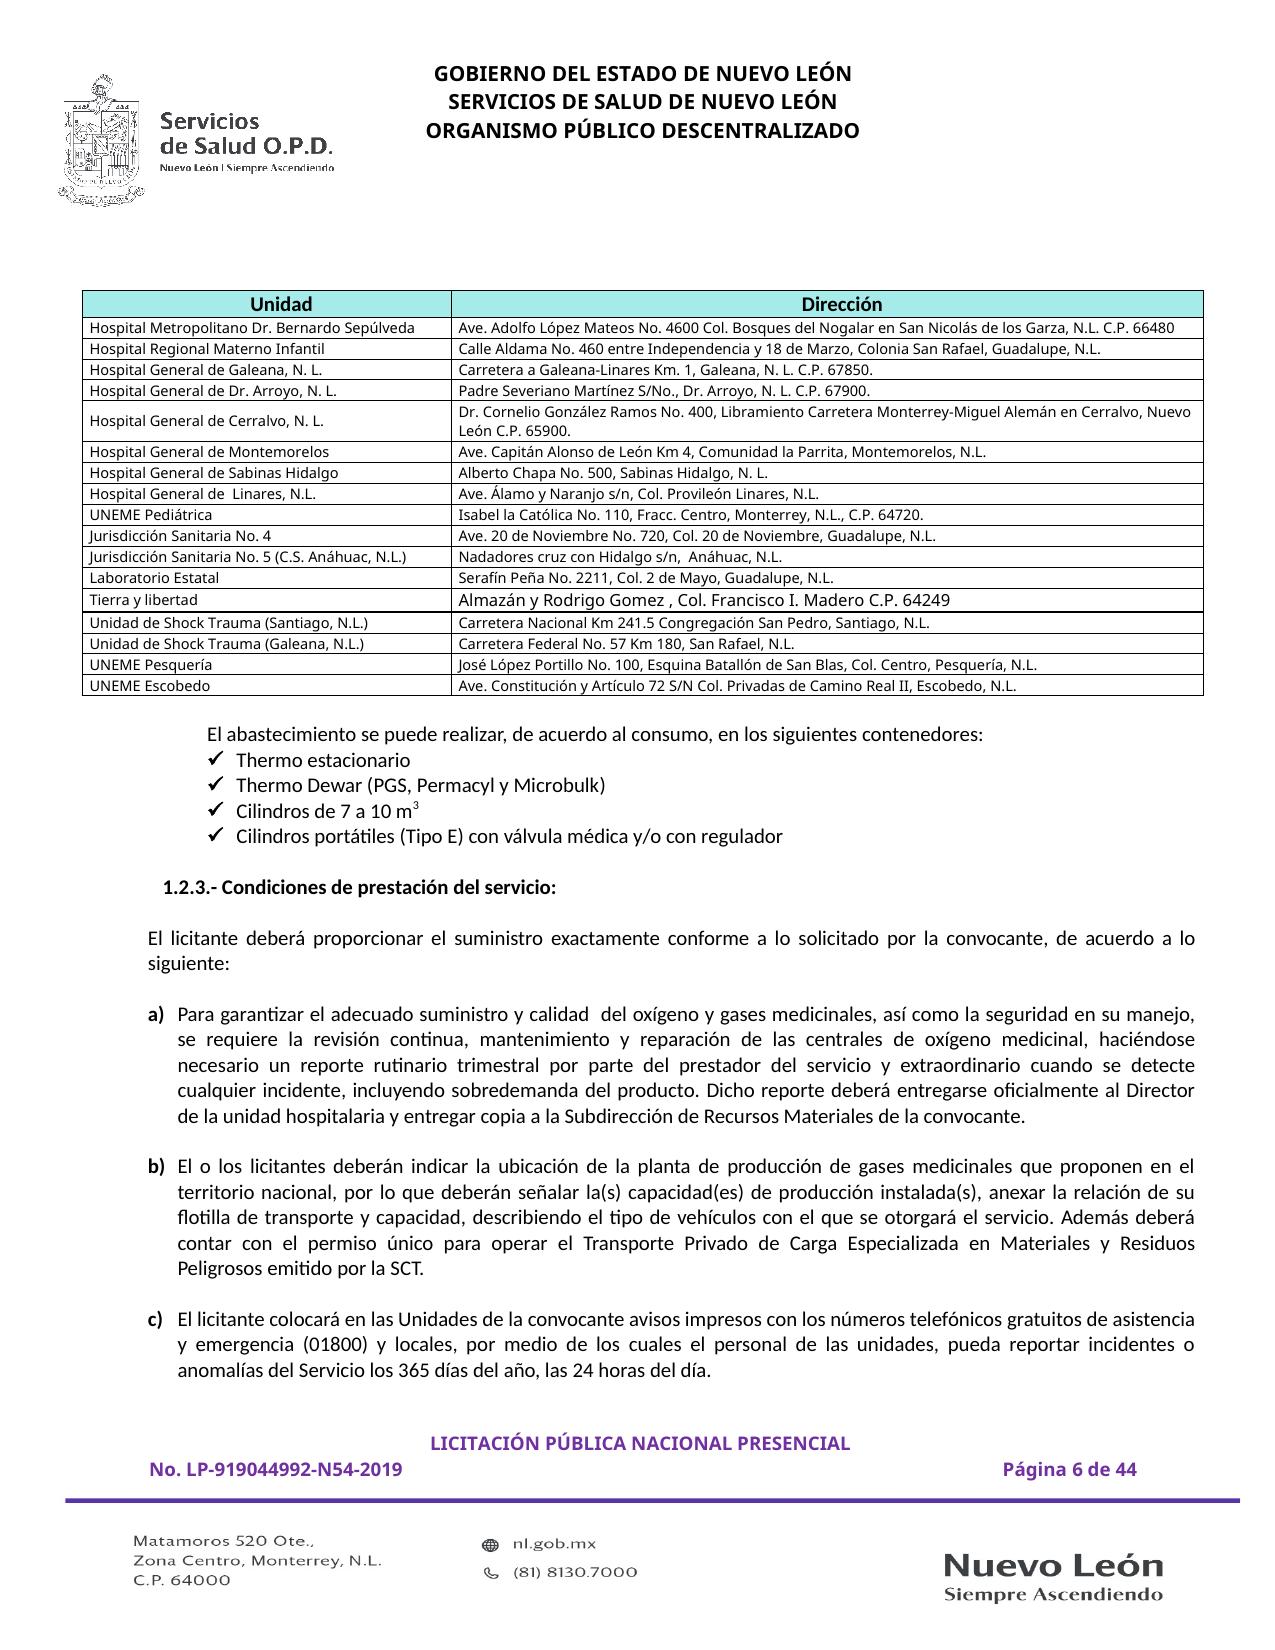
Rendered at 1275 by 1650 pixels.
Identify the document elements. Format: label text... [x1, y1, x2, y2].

table_cell Nadadores cruz con Hidalgo s/n, Anáhuac, N.L. [452, 547, 1203, 567]
table_cell Hospital General de Cerralvo, N. L. [83, 401, 451, 441]
picture [22, 18, 369, 263]
table_cell Jurisdicción Sanitaria No. 4 [83, 526, 451, 546]
text El abastecimiento se puede realizar, de acuerdo al consumo, en los siguientes contenedores: [207, 722, 1197, 747]
table_cell Carretera Nacional Km 241.5 Congregación San Pedro, Santiago, N.L. [452, 613, 1203, 632]
table_cell Hospital Regional Materno Infantil [83, 339, 451, 358]
table_cell Hospital General de Linares, N.L. [83, 484, 451, 504]
table_cell Laboratorio Estatal [83, 568, 451, 588]
text 1.2.3.- Condiciones de prestación del servicio: [162, 874, 1197, 899]
text El licitante deberá proporcionar el suministro exactamente conforme a lo solicitado por la convocante, de acuerdo a lo siguiente: [148, 925, 1197, 976]
table_cell Serafín Peña No. 2211, Col. 2 de Mayo, Guadalupe, N.L. [452, 568, 1203, 588]
table_cell Ave. Álamo y Naranjo s/n, Col. Provileón Linares, N.L. [452, 484, 1203, 504]
list Para garantizar el adecuado suministro y calidad del oxígeno y gases medicinales, así como la seguridad en su manejo, se requiere la revisión continua, mantenimiento y reparación de las centrales de oxígeno medicinal, haciéndose necesario un reporte rutinario trimestral por parte del prestador del servicio y extraordinario cuando se detecte cualquier incidente, incluyendo sobredemanda del producto. Dicho reporte deberá entregarse oficialmente al Director de la unidad hospitalaria y entregar copia a la Subdirección de Recursos Materiales de la convocante. [148, 1001, 1197, 1128]
list Thermo Dewar (PGS, Permacyl y Microbulk) [207, 772, 1197, 798]
list Thermo estacionario [207, 747, 1197, 772]
table_cell UNEME Pesquería [83, 654, 451, 674]
table_cell Hospital General de Galeana, N. L. [83, 360, 451, 379]
table_cell Hospital General de Sabinas Hidalgo [83, 463, 451, 483]
list Cilindros de 7 a 10 m3 [207, 798, 1197, 823]
table_cell Dr. Cornelio González Ramos No. 400, Libramiento Carretera Monterrey-Miguel Alemán en Cerralvo, Nuevo León C.P. 65900. [452, 401, 1203, 441]
table_cell Hospital Metropolitano Dr. Bernardo Sepúlveda [83, 318, 451, 337]
table_cell Ave. 20 de Noviembre No. 720, Col. 20 de Noviembre, Guadalupe, N.L. [452, 526, 1203, 546]
table_cell Calle Aldama No. 460 entre Independencia y 18 de Marzo, Colonia San Rafael, Guadalupe, N.L. [452, 339, 1203, 358]
table_cell Ave. Constitución y Artículo 72 S/N Col. Privadas de Camino Real II, Escobedo, N.L. [452, 675, 1203, 695]
table_cell Carretera Federal No. 57 Km 180, San Rafael, N.L. [452, 634, 1203, 653]
table_cell Hospital General de Montemorelos [83, 442, 451, 462]
table_cell Almazán y Rodrigo Gomez , Col. Francisco I. Madero C.P. 64249 [452, 589, 1203, 611]
table_cell Jurisdicción Sanitaria No. 5 (C.S. Anáhuac, N.L.) [83, 547, 451, 567]
table_cell José López Portillo No. 100, Esquina Batallón de San Blas, Col. Centro, Pesquería, N.L. [452, 654, 1203, 674]
table_cell UNEME Pediátrica [83, 505, 451, 525]
table_header Unidad [83, 291, 451, 317]
table_header Dirección [452, 291, 1203, 317]
picture [60, 1494, 1241, 1611]
table_cell Unidad de Shock Trauma (Santiago, N.L.) [83, 613, 451, 632]
table_cell Padre Severiano Martínez S/No., Dr. Arroyo, N. L. C.P. 67900. [452, 380, 1203, 400]
list El licitante colocará en las Unidades de la convocante avisos impresos con los números telefónicos gratuitos de asistencia y emergencia (01800) y locales, por medio de los cuales el personal de las unidades, pueda reportar incidentes o anomalías del Servicio los 365 días del año, las 24 horas del día. [148, 1306, 1197, 1382]
table_cell Isabel la Católica No. 110, Fracc. Centro, Monterrey, N.L., C.P. 64720. [452, 505, 1203, 525]
table_cell Hospital General de Dr. Arroyo, N. L. [83, 380, 451, 400]
table_cell UNEME Escobedo [83, 675, 451, 695]
list El o los licitantes deberán indicar la ubicación de la planta de producción de gases medicinales que proponen en el territorio nacional, por lo que deberán señalar la(s) capacidad(es) de producción instalada(s), anexar la relación de su flotilla de transporte y capacidad, describiendo el tipo de vehículos con el que se otorgará el servicio. Además deberá contar con el permiso único para operar el Transporte Privado de Carga Especializada en Materiales y Residuos Peligrosos emitido por la SCT. [148, 1154, 1197, 1281]
table_cell Alberto Chapa No. 500, Sabinas Hidalgo, N. L. [452, 463, 1203, 483]
table_cell Carretera a Galeana-Linares Km. 1, Galeana, N. L. C.P. 67850. [452, 360, 1203, 379]
table_cell Tierra y libertad [83, 589, 451, 611]
table_cell Ave. Adolfo López Mateos No. 4600 Col. Bosques del Nogalar en San Nicolás de los Garza, N.L. C.P. 66480 [452, 318, 1203, 337]
table_cell Unidad de Shock Trauma (Galeana, N.L.) [83, 634, 451, 653]
list Cilindros portátiles (Tipo E) con válvula médica y/o con regulador [207, 823, 1197, 849]
table_cell Ave. Capitán Alonso de León Km 4, Comunidad la Parrita, Montemorelos, N.L. [452, 442, 1203, 462]
